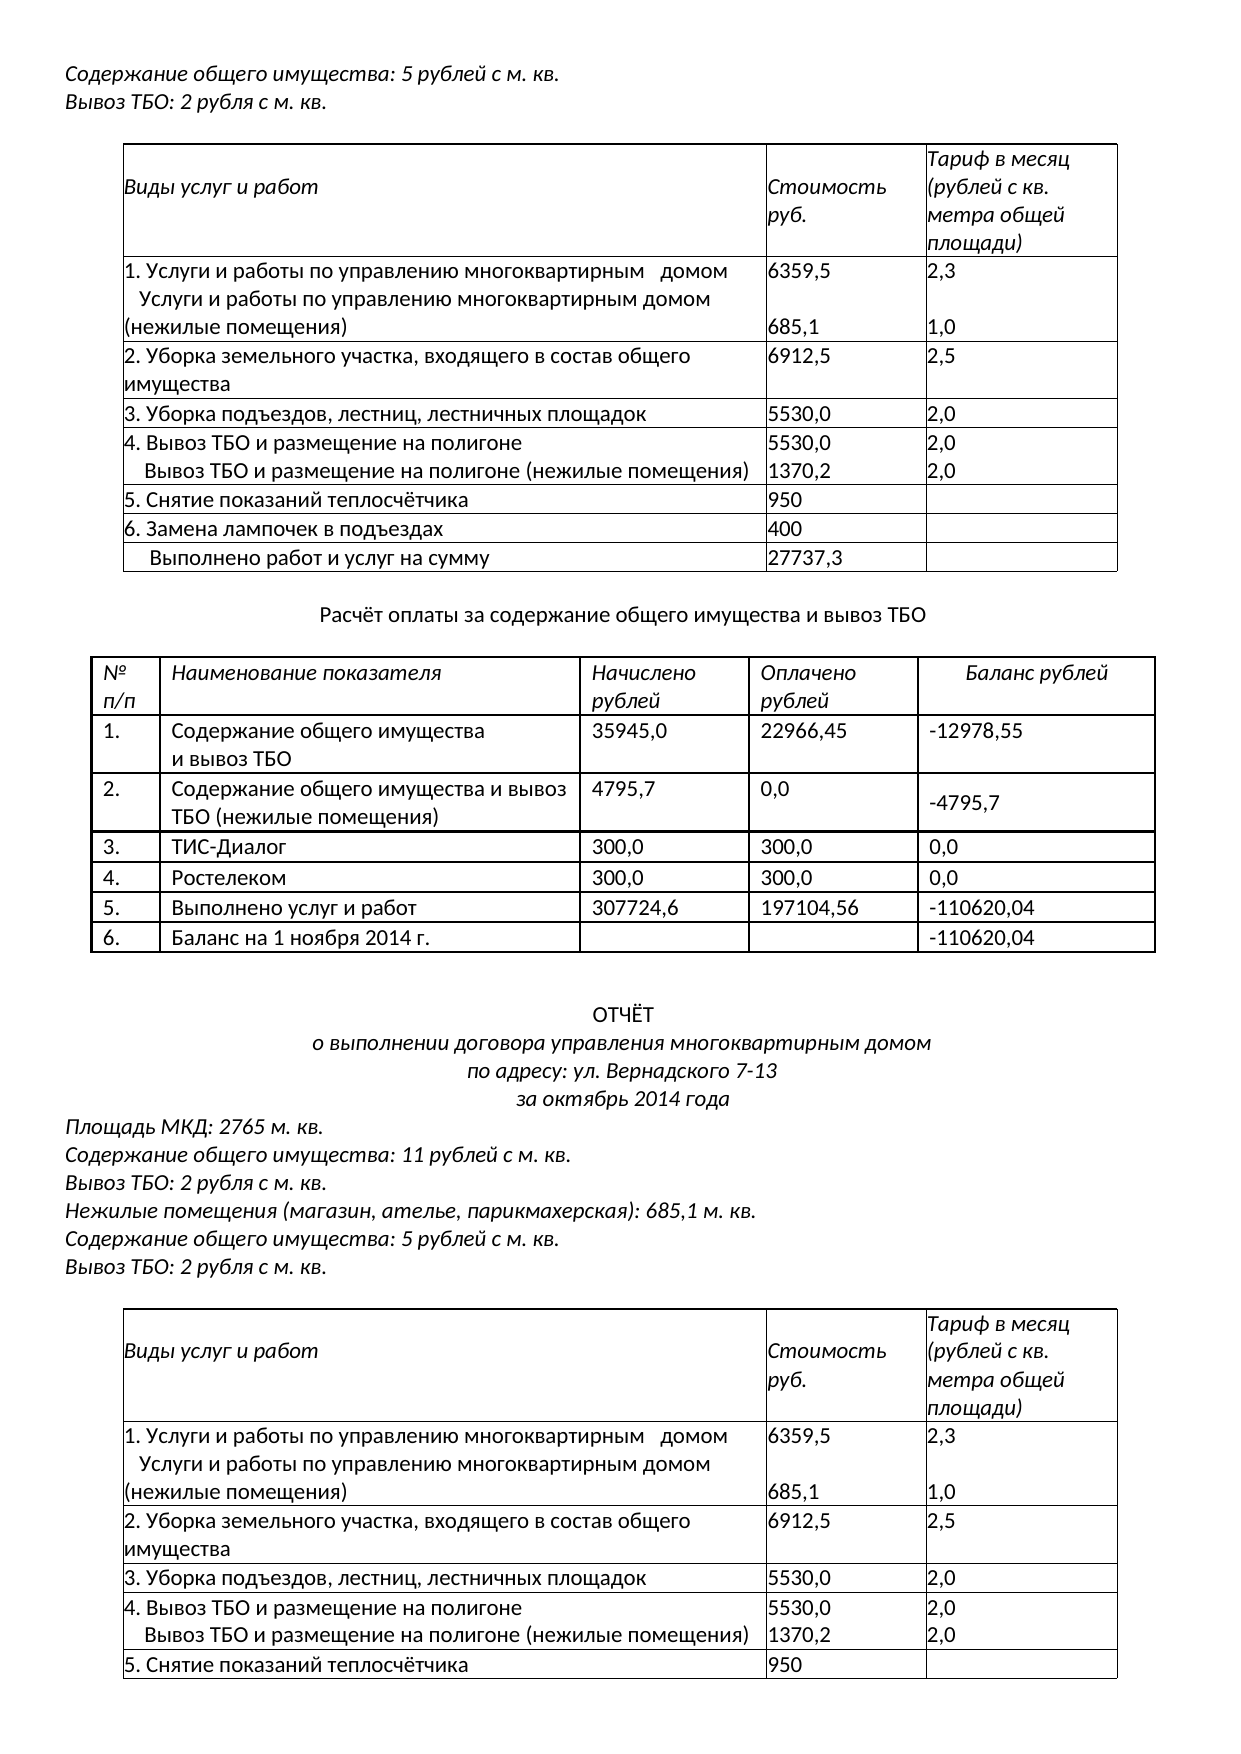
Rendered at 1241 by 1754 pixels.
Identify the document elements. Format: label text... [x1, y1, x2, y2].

table_cell 2,0 2,0 [927, 1593, 1117, 1649]
table_cell [1118, 341, 1123, 398]
table_cell 22966,45 [750, 716, 917, 772]
table_cell 2. [93, 774, 159, 830]
table_cell 300,0 [750, 833, 917, 861]
table_cell 5. [93, 893, 159, 921]
table_header Оплачено рублей [750, 658, 917, 714]
table_cell [927, 1650, 1117, 1678]
text ОТЧЁТ [65, 1000, 1181, 1028]
table_cell ТИС-Диалог [161, 833, 579, 861]
table_cell -4795,7 [919, 774, 1154, 830]
table_cell 5530,0 1370,2 [767, 428, 926, 484]
table_header Наименование показателя [161, 658, 579, 714]
table_cell 5530,0 [767, 399, 926, 427]
table_cell 307724,6 [581, 893, 748, 921]
table_cell Выполнено услуг и работ [161, 893, 579, 921]
text Расчёт оплаты за содержание общего имущества и вывоз ТБО [65, 600, 1181, 628]
table_cell [1118, 1563, 1123, 1592]
table_cell 6359,5 685,1 [767, 257, 926, 341]
table_cell 1. [93, 716, 159, 772]
table_cell 5530,0 [767, 1564, 926, 1592]
table_cell [1118, 513, 1123, 542]
text Содержание общего имущества: 5 рублей с м. кв. [65, 1224, 1181, 1252]
table_cell [581, 923, 748, 951]
table_cell 5530,0 1370,2 [767, 1593, 926, 1649]
table_cell 3. Уборка подъездов, лестниц, лестничных площадок [124, 399, 766, 427]
text Содержание общего имущества: 11 рублей с м. кв. [65, 1140, 1181, 1168]
table_cell 1. Услуги и работы по управлению многоквартирным домом Услуги и работы по управлению многоквартирным домом (нежилые помещения) [124, 1422, 766, 1505]
table_cell [1118, 427, 1123, 484]
table_cell 0,0 [750, 774, 917, 830]
table_cell [1118, 542, 1123, 571]
table_cell 400 [767, 514, 926, 542]
table_cell 0,0 [919, 863, 1154, 891]
table_cell -12978,55 [919, 716, 1154, 772]
table_cell 4. [93, 863, 159, 891]
table_cell 5. Снятие показаний теплосчётчика [124, 1650, 766, 1678]
table_cell 35945,0 [581, 716, 748, 772]
table_cell [927, 543, 1117, 571]
table_cell 2,0 [927, 1564, 1117, 1592]
table_header Тариф в месяц (рублей с кв. метра общей площади) [927, 1310, 1117, 1421]
table_cell [1118, 1505, 1123, 1562]
text за октябрь 2014 года [65, 1084, 1181, 1112]
text Вывоз ТБО: 2 рубля с м. кв. [65, 1168, 1181, 1196]
table_cell 197104,56 [750, 893, 917, 921]
table_cell 950 [767, 485, 926, 513]
table_cell 1. Услуги и работы по управлению многоквартирным домом Услуги и работы по управлению многоквартирным домом (нежилые помещения) [124, 257, 766, 341]
table_header Виды услуг и работ [124, 145, 766, 256]
table_header Виды услуг и работ [124, 1310, 766, 1421]
table_cell 6. [93, 923, 159, 951]
table_cell 0,0 [919, 833, 1154, 861]
table_cell 27737,3 [767, 543, 926, 571]
table_cell [1118, 484, 1123, 513]
table_header Стоимость руб. [767, 145, 926, 256]
table_cell [1118, 1649, 1123, 1678]
table_cell [750, 923, 917, 951]
table_cell 2. Уборка земельного участка, входящего в состав общего имущества [124, 342, 766, 398]
table_cell 2,0 [927, 399, 1117, 427]
table_cell 5. Снятие показаний теплосчётчика [124, 485, 766, 513]
table_cell 2,5 [927, 1506, 1117, 1562]
table_cell Содержание общего имущества и вывоз ТБО [161, 716, 579, 772]
table_cell 6. Замена лампочек в подъездах [124, 514, 766, 542]
table_cell Баланс на 1 ноября 2014 г. [161, 923, 579, 951]
table_cell 6912,5 [767, 342, 926, 398]
table_cell 4. Вывоз ТБО и размещение на полигоне Вывоз ТБО и размещение на полигоне (нежилые помещения) [124, 1593, 766, 1649]
table_header [1118, 1308, 1123, 1421]
text Площадь МКД: 2765 м. кв. [65, 1112, 1181, 1140]
table_cell -110620,04 [919, 923, 1154, 951]
table_cell 2. Уборка земельного участка, входящего в состав общего имущества [124, 1506, 766, 1562]
table_cell [1118, 1592, 1123, 1649]
table_cell [1118, 398, 1123, 427]
table_cell 2,5 [927, 342, 1117, 398]
table_cell 4795,7 [581, 774, 748, 830]
table_cell [1118, 1421, 1123, 1505]
table_cell 300,0 [750, 863, 917, 891]
table_header [1118, 143, 1123, 256]
table_cell Ростелеком [161, 863, 579, 891]
text о выполнении договора управления многоквартирным домом [65, 1028, 1181, 1056]
table_cell 950 [767, 1650, 926, 1678]
text Нежилые помещения (магазин, ателье, парикмахерская): 685,1 м. кв. [65, 1196, 1181, 1224]
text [65, 87, 1181, 115]
table_cell 6359,5 685,1 [767, 1422, 926, 1505]
table_cell 4. Вывоз ТБО и размещение на полигоне Вывоз ТБО и размещение на полигоне (нежилые помещения) [124, 428, 766, 484]
table_header Баланс рублей [919, 658, 1154, 714]
table_cell [1118, 256, 1123, 341]
table_cell 3. [93, 833, 159, 861]
table_cell [927, 485, 1117, 513]
table_cell 2,3 1,0 [927, 257, 1117, 341]
table_cell 300,0 [581, 863, 748, 891]
table_cell 6912,5 [767, 1506, 926, 1562]
table_cell 2,0 2,0 [927, 428, 1117, 484]
table_cell Содержание общего имущества и вывоз ТБО (нежилые помещения) [161, 774, 579, 830]
table_cell 2,3 1,0 [927, 1422, 1117, 1505]
table_header № п/п [93, 658, 159, 714]
text Содержание общего имущества: 5 рублей с м. кв. [65, 59, 1181, 87]
table_cell [927, 514, 1117, 542]
table_header Начислено рублей [581, 658, 748, 714]
table_cell 3. Уборка подъездов, лестниц, лестничных площадок [124, 1564, 766, 1592]
table_header Тариф в месяц (рублей с кв. метра общей площади) [927, 145, 1117, 256]
table_cell -110620,04 [919, 893, 1154, 921]
text по адресу: ул. Вернадского 7-13 [65, 1056, 1181, 1084]
table_header Стоимость руб. [767, 1310, 926, 1421]
table_cell Выполнено работ и услуг на сумму [124, 543, 766, 571]
table_cell 300,0 [581, 833, 748, 861]
text Вывоз ТБО: 2 рубля с м. кв. [65, 1252, 1181, 1280]
